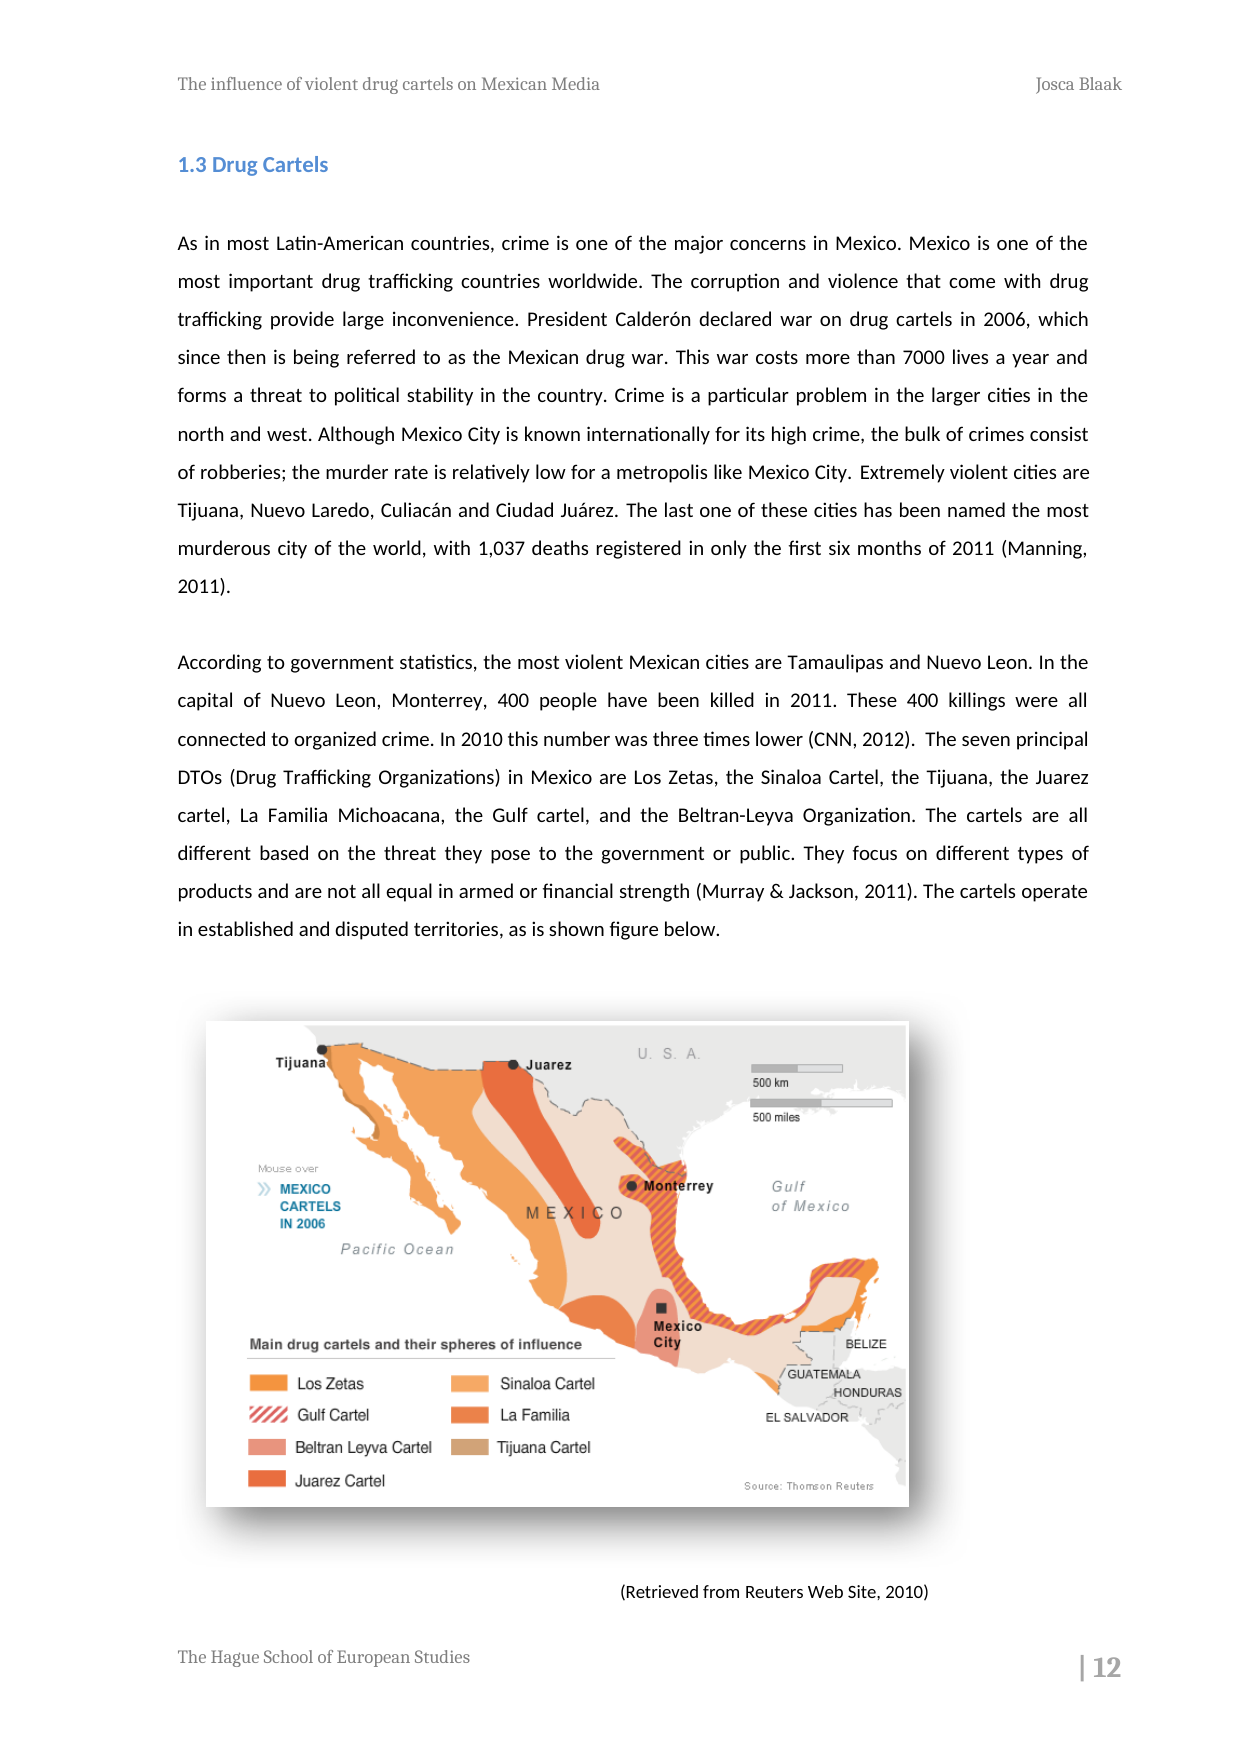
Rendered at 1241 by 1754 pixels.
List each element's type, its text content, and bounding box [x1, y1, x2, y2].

picture [206, 1021, 909, 1507]
text As in most Latin-American countries, crime is one of the major concerns in Mexico. Mexico is one of the most important drug trafficking countries worldwide. The corruption and violence that come with drug trafficking provide large inconvenience. President Calderón declared war on drug cartels in 2006, which since then is being referred to as the Mexican drug war. This war costs more than 7000 lives a year and forms a threat to political stability in the country. Crime is a particular problem in the larger cities in the north and west. Although Mexico City is known internationally for its high crime, the bulk of crimes consist of robberies; the murder rate is relatively low for a metropolis like Mexico City. Extremely violent cities are Tijuana, Nuevo Laredo, Culiacán and Ciudad Juárez. The last one of these cities has been named the most murderous city of the world, with 1,037 deaths registered in only the first six months of 2011 (Manning, 2011). [177, 230, 1090, 599]
subtitle 1.3 Drug Cartels [177, 150, 1090, 178]
text (Retrieved from Reuters Web Site, 2010) [177, 1581, 1090, 1603]
text According to government statistics, the most violent Mexican cities are Tamaulipas and Nuevo Leon. In the capital of Nuevo Leon, Monterrey, 400 people have been killed in 2011. These 400 killings were all connected to organized crime. In 2010 this number was three times lower (CNN, 2012). The seven principal DTOs (Drug Trafficking Organizations) in Mexico are Los Zetas, the Sinaloa Cartel, the Tijuana, the Juarez cartel, La Familia Michoacana, the Gulf cartel, and the Beltran-Leyva Organization. The cartels are all different based on the threat they pose to the government or public. They focus on different types of products and are not all equal in armed or financial strength (Murray & Jackson, 2011). The cartels operate in established and disputed territories, as is shown figure below. [177, 649, 1090, 942]
